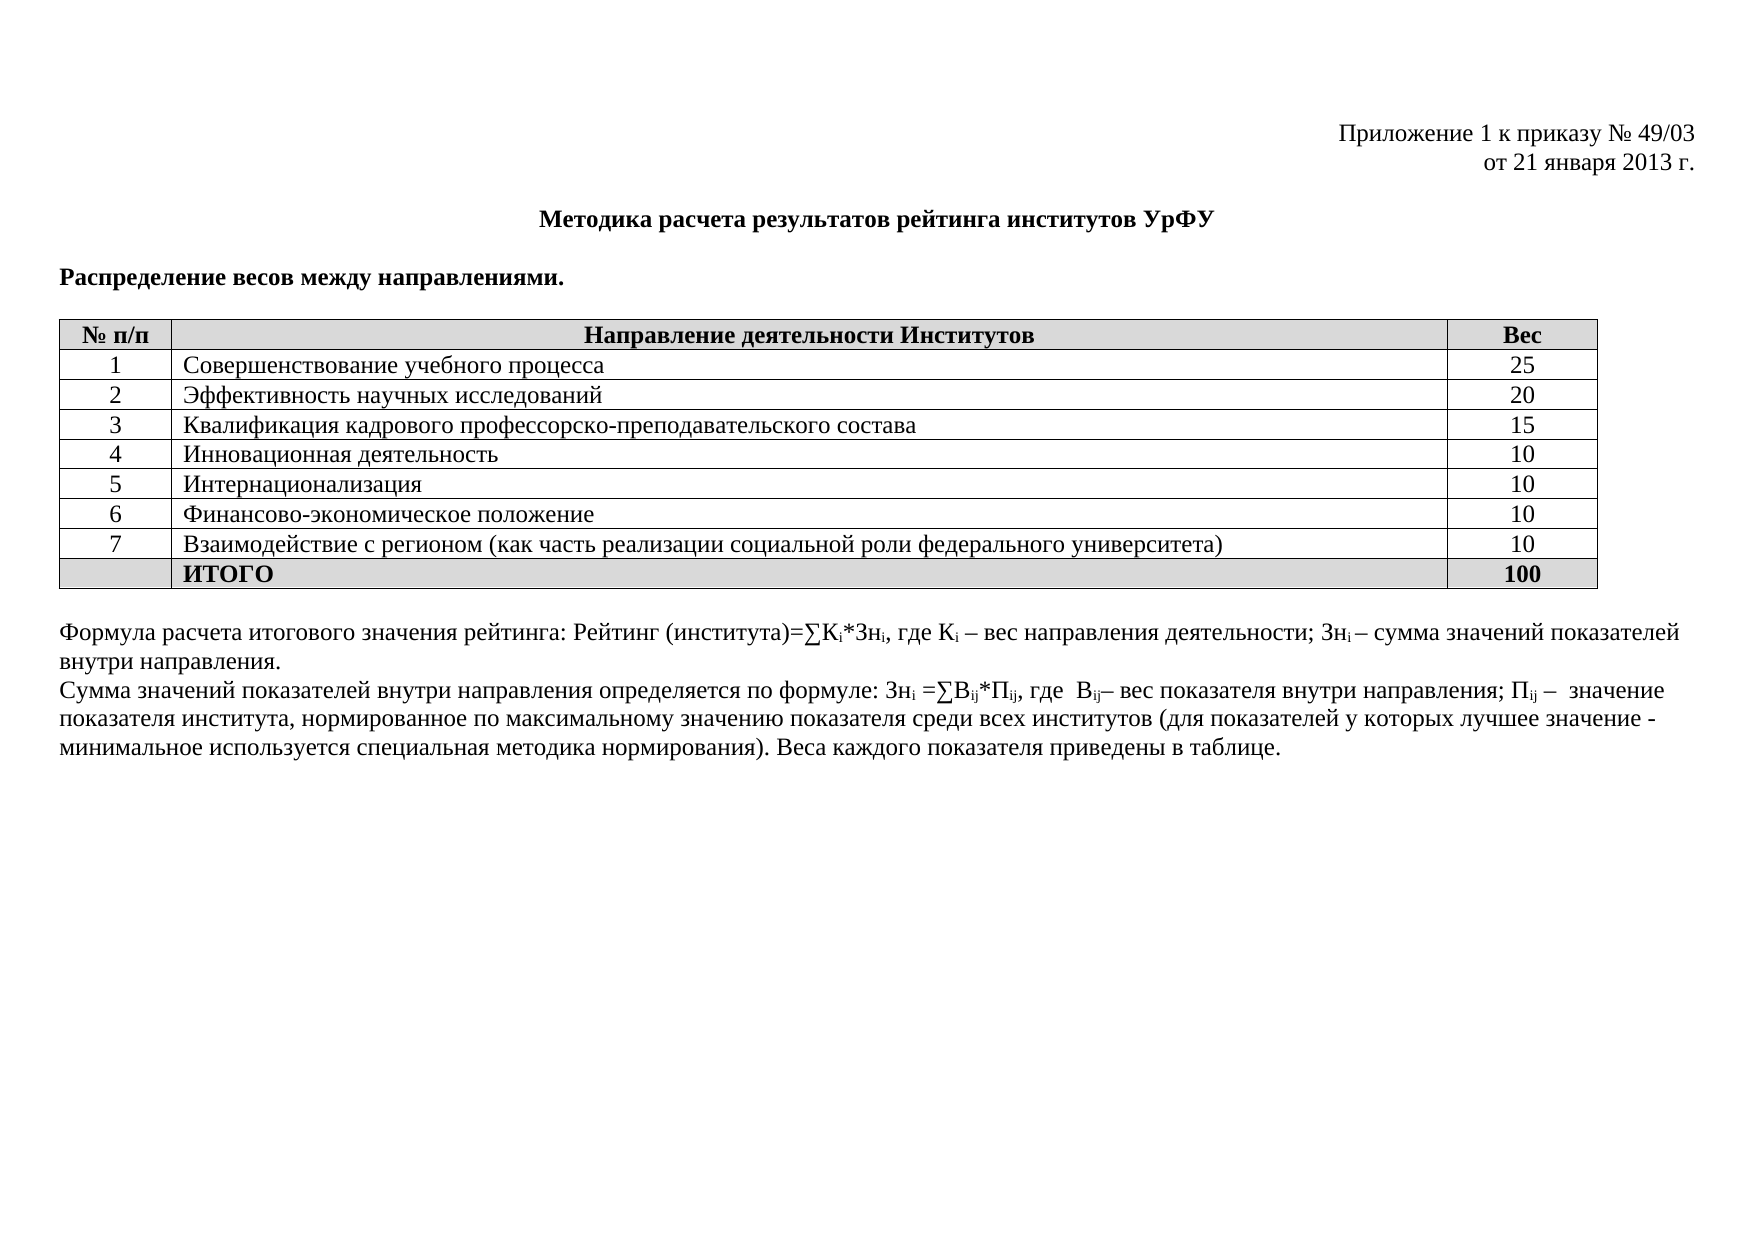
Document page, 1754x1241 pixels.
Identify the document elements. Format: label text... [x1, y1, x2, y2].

table_cell 10 [1448, 499, 1597, 528]
text Формула расчета итогового значения рейтинга: Рейтинг (института)=∑Кi*Знi, где Кi – вес направления деятельности; Знi – сумма значений показателей внутри направления. [59, 617, 1695, 675]
text Приложение 1 к приказу № 49/03 [59, 118, 1695, 147]
table_cell 4 [60, 440, 171, 468]
table_cell Инновационная деятельность [172, 440, 1447, 468]
table_cell Квалификация кадрового профессорско-преподавательского состава [172, 410, 1447, 438]
table_cell 10 [1448, 440, 1597, 468]
table_header № п/п [60, 320, 171, 349]
table_cell [60, 559, 171, 587]
table_cell Взаимодействие с регионом (как часть реализации социальной роли федерального университета) [172, 529, 1447, 558]
table_cell 5 [60, 469, 171, 498]
table_cell 7 [60, 529, 171, 558]
table_cell 10 [1448, 469, 1597, 498]
table_cell 10 [1448, 529, 1597, 558]
table_cell 1 [60, 350, 171, 379]
table_cell 20 [1448, 380, 1597, 409]
text от 21 января . [59, 147, 1695, 176]
text Сумма значений показателей внутри направления определяется по формуле: Знi =∑Вij*Пij, где Вij– вес показателя внутри направления; Пij – значение показателя института, нормированное по максимальному значению показателя среди всех институтов (для показателей у которых лучшее значение - минимальное используется специальная методика нормирования). Веса каждого показателя приведены в таблице. [59, 675, 1695, 761]
table_cell Финансово-экономическое положение [172, 499, 1447, 528]
table_cell 2 [60, 380, 171, 409]
table_cell Эффективность научных исследований [172, 380, 1447, 409]
table_cell 100 [1448, 559, 1597, 587]
table_cell 15 [1448, 410, 1597, 438]
table_header Направление деятельности Институтов [172, 320, 1447, 349]
table_header Вес [1448, 320, 1597, 349]
text Методика расчета результатов рейтинга институтов УрФУ [59, 204, 1695, 233]
table_cell ИТОГО [172, 559, 1447, 587]
table_cell 25 [1448, 350, 1597, 379]
table_cell 6 [60, 499, 171, 528]
table_cell Совершенствование учебного процесса [172, 350, 1447, 379]
table_cell Интернационализация [172, 469, 1447, 498]
text Распределение весов между направлениями. [59, 262, 1695, 291]
table_cell 3 [60, 410, 171, 438]
